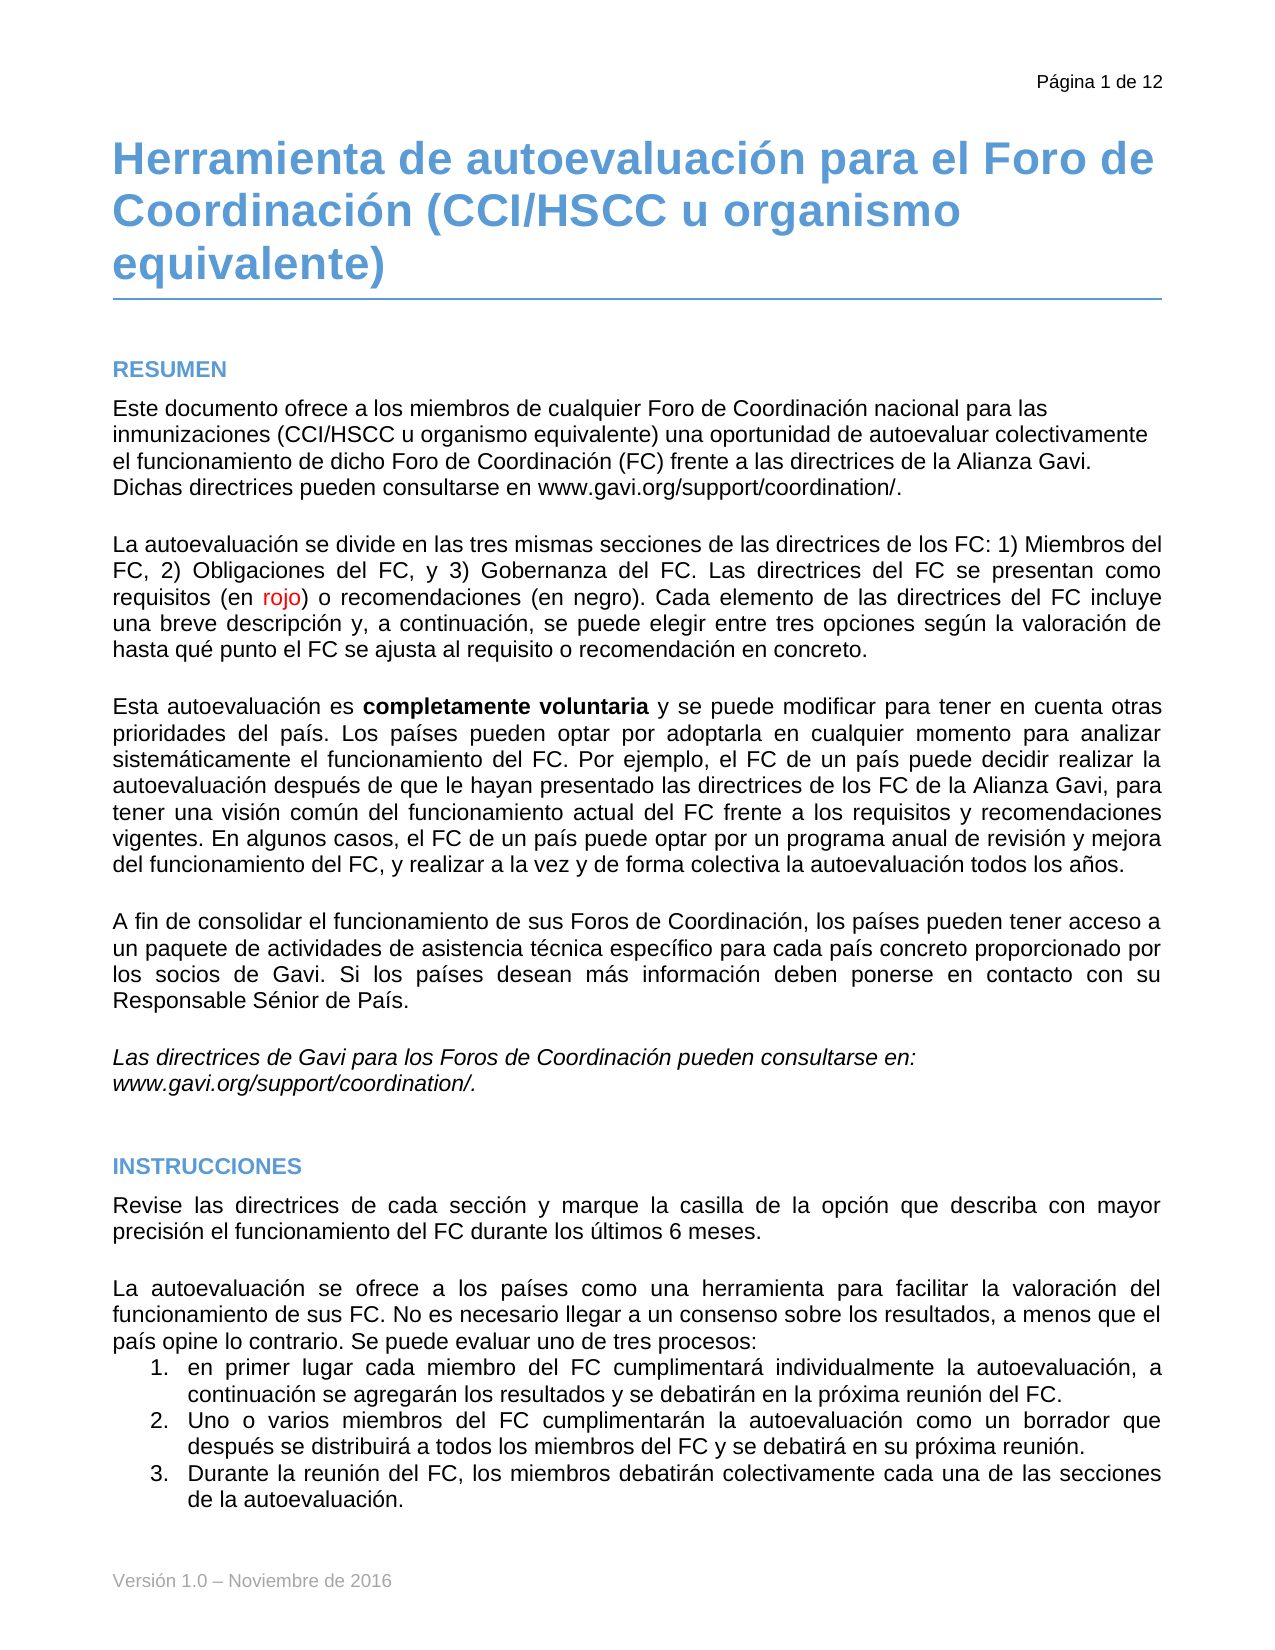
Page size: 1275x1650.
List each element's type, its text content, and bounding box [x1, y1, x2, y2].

text Las directrices de Gavi para los Foros de Coordinación pueden consultarse en: www.gavi.org/support/coordination/. [112, 1044, 1162, 1097]
text La autoevaluación se divide en las tres mismas secciones de las directrices de los FC: 1) Miembros del FC, 2) Obligaciones del FC, y 3) Gobernanza del FC. Las directrices del FC se presentan como requisitos (en rojo) o recomendaciones (en negro). Cada elemento de las directrices del FC incluye una breve descripción y, a continuación, se puede elegir entre tres opciones según la valoración de hasta qué punto el FC se ajusta al requisito o recomendación en concreto. [112, 531, 1162, 663]
list Uno o varios miembros del FC cumplimentarán la autoevaluación como un borrador que después se distribuirá a todos los miembros del FC y se debatirá en su próxima reunión. [150, 1407, 1162, 1459]
list Durante la reunión del FC, los miembros debatirán colectivamente cada una de las secciones de la autoevaluación. [150, 1459, 1162, 1512]
text Esta autoevaluación es completamente voluntaria y se puede modificar para tener en cuenta otras prioridades del país. Los países pueden optar por adoptarla en cualquier momento para analizar sistemáticamente el funcionamiento del FC. Por ejemplo, el FC de un país puede decidir realizar la autoevaluación después de que le hayan presentado las directrices de los FC de la Alianza Gavi, para tener una visión común del funcionamiento actual del FC frente a los requisitos y recomendaciones vigentes. En algunos casos, el FC de un país puede optar por un programa anual de revisión y mejora del funcionamiento del FC, y realizar a la vez y de forma colectiva la autoevaluación todos los años. [112, 693, 1162, 878]
title Herramienta de autoevaluación para el Foro de Coordinación (CCI/HSCC u organismo equivalente) [112, 131, 1162, 300]
text A fin de consolidar el funcionamiento de sus Foros de Coordinación, los países pueden tener acceso a un paquete de actividades de asistencia técnica específico para cada país concreto proporcionado por los socios de Gavi. Si los países desean más información deben ponerse en contacto con su Responsable Sénior de País. [112, 908, 1162, 1013]
text INSTRUCCIONES [112, 1153, 1125, 1179]
text Revise las directrices de cada sección y marque la casilla de la opción que describa con mayor precisión el funcionamiento del FC durante los últimos 6 meses. [112, 1192, 1162, 1244]
list en primer lugar cada miembro del FC cumplimentará individualmente la autoevaluación, a continuación se agregarán los resultados y se debatirán en la próxima reunión del FC. [150, 1354, 1162, 1407]
text Este documento ofrece a los miembros de cualquier Foro de Coordinación nacional para las inmunizaciones (CCI/HSCC u organismo equivalente) una oportunidad de autoevaluar colectivamente el funcionamiento de dicho Foro de Coordinación (FC) frente a las directrices de la Alianza Gavi. Dichas directrices pueden consultarse en www.gavi.org/support/coordination/. [112, 395, 1162, 500]
list La autoevaluación se ofrece a los países como una herramienta para facilitar la valoración del funcionamiento de sus FC. No es necesario llegar a un consenso sobre los resultados, a menos que el país opine lo contrario. Se puede evaluar uno de tres procesos: [112, 1275, 1162, 1354]
text Resumen [112, 356, 1125, 382]
